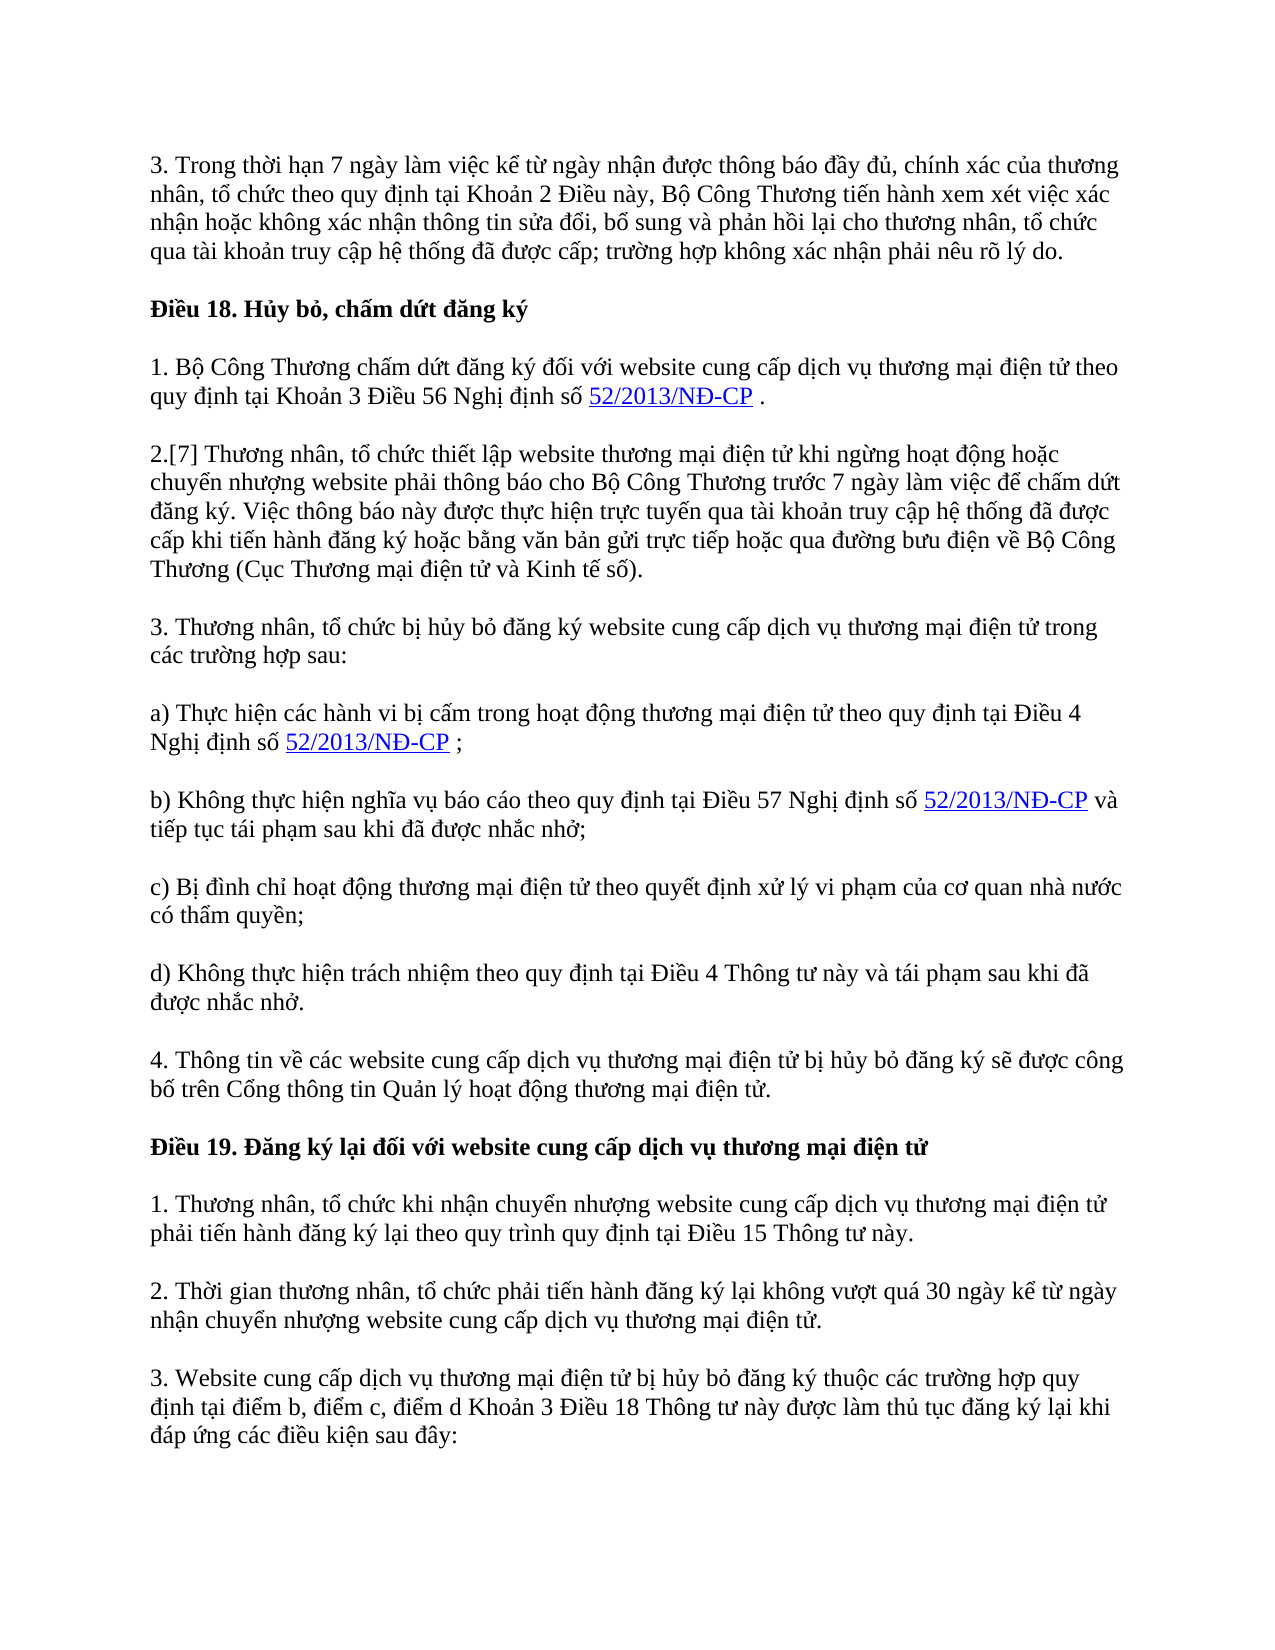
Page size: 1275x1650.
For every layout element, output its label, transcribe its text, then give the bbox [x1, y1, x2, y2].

text c) Bị đình chỉ hoạt động thương mại điện tử theo quyết định xử lý vi phạm của cơ quan nhà nước có thẩm quyền; [150, 872, 1125, 929]
text a) Thực hiện các hành vi bị cấm trong hoạt động thương mại điện tử theo quy định tại Điều 4 Nghị định số 52/2013/NĐ-CP ; [150, 698, 1125, 756]
text 4. Thông tin về các website cung cấp dịch vụ thương mại điện tử bị hủy bỏ đăng ký sẽ được công bố trên Cổng thông tin Quản lý hoạt động thương mại điện tử. [150, 1045, 1125, 1102]
text Điều 18. Hủy bỏ, chấm dứt đăng ký [150, 294, 1125, 323]
text d) Không thực hiện trách nhiệm theo quy định tại Điều 4 Thông tư này và tái phạm sau khi đã được nhắc nhở. [150, 958, 1125, 1016]
text 3. Thương nhân, tổ chức bị hủy bỏ đăng ký website cung cấp dịch vụ thương mại điện tử trong các trường hợp sau: [150, 612, 1125, 669]
text 2. Thời gian thương nhân, tổ chức phải tiến hành đăng ký lại không vượt quá 30 ngày kể từ ngày nhận chuyển nhượng website cung cấp dịch vụ thương mại điện tử. [150, 1276, 1125, 1334]
text 3. Website cung cấp dịch vụ thương mại điện tử bị hủy bỏ đăng ký thuộc các trường hợp quy định tại điểm b, điểm c, điểm d Khoản 3 Điều 18 Thông tư này được làm thủ tục đăng ký lại khi đáp ứng các điều kiện sau đây: [150, 1363, 1125, 1449]
text 1. Thương nhân, tổ chức khi nhận chuyển nhượng website cung cấp dịch vụ thương mại điện tử phải tiến hành đăng ký lại theo quy trình quy định tại Điều 15 Thông tư này. [150, 1189, 1125, 1247]
text 1. Bộ Công Thương chấm dứt đăng ký đối với website cung cấp dịch vụ thương mại điện tử theo quy định tại Khoản 3 Điều 56 Nghị định số 52/2013/NĐ-CP . [150, 352, 1125, 409]
text Điều 19. Đăng ký lại đối với website cung cấp dịch vụ thương mại điện tử [150, 1132, 1125, 1160]
text 2.[7] Thương nhân, tổ chức thiết lập website thương mại điện tử khi ngừng hoạt động hoặc chuyển nhượng website phải thông báo cho Bộ Công Thương trước 7 ngày làm việc để chấm dứt đăng ký. Việc thông báo này được thực hiện trực tuyến qua tài khoản truy cập hệ thống đã được cấp khi tiến hành đăng ký hoặc bằng văn bản gửi trực tiếp hoặc qua đường bưu điện về Bộ Công Thương (Cục Thương mại điện tử và Kinh tế số). [150, 439, 1125, 582]
text 3. Trong thời hạn 7 ngày làm việc kể từ ngày nhận được thông báo đầy đủ, chính xác của thương nhân, tổ chức theo quy định tại Khoản 2 Điều này, Bộ Công Thương tiến hành xem xét việc xác nhận hoặc không xác nhận thông tin sửa đổi, bổ sung và phản hồi lại cho thương nhân, tổ chức qua tài khoản truy cập hệ thống đã được cấp; trường hợp không xác nhận phải nêu rõ lý do. [150, 150, 1125, 265]
text b) Không thực hiện nghĩa vụ báo cáo theo quy định tại Điều 57 Nghị định số 52/2013/NĐ-CP và tiếp tục tái phạm sau khi đã được nhắc nhở; [150, 785, 1125, 842]
